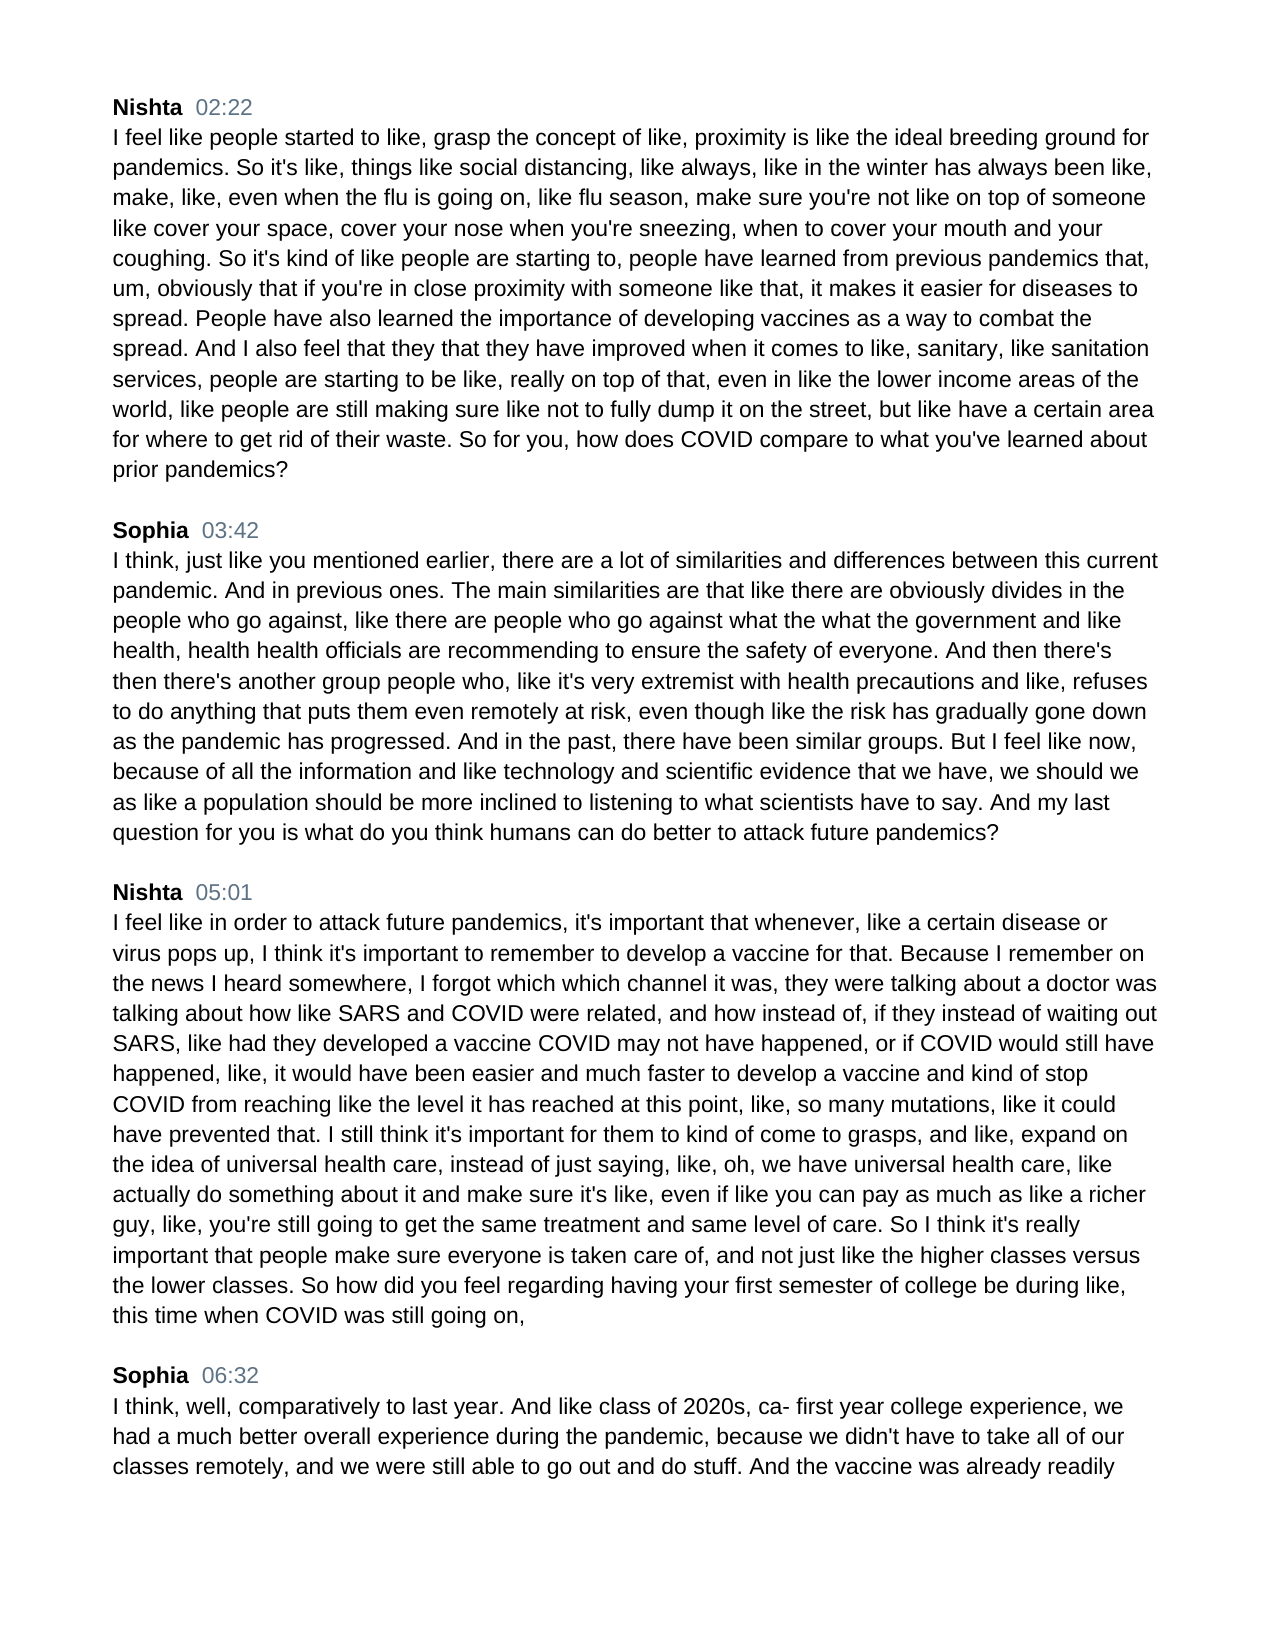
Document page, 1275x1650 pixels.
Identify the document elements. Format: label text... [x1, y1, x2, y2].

text Sophia 06:32 [112, 1362, 1162, 1389]
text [112, 1393, 1162, 1479]
text I feel like people started to like, grasp the concept of like, proximity is like the ideal breeding ground for pandemics. So it's like, things like social distancing, like always, like in the winter has always been like, make, like, even when the flu is going on, like flu season, make sure you're not like on top of someone like cover your space, cover your nose when you're sneezing, when to cover your mouth and your coughing. So it's kind of like people are starting to, people have learned from previous pandemics that, um, obviously that if you're in close proximity with someone like that, it makes it easier for diseases to spread. People have also learned the importance of developing vaccines as a way to combat the spread. And I also feel that they that they have improved when it comes to like, sanitary, like sanitation services, people are starting to be like, really on top of that, even in like the lower income areas of the world, like people are still making sure like not to fully dump it on the street, but like have a certain area for where to get rid of their waste. So for you, how does COVID compare to what you've learned about prior pandemics? [112, 124, 1162, 483]
text I feel like in order to attack future pandemics, it's important that whenever, like a certain disease or virus pops up, I think it's important to remember to develop a vaccine for that. Because I remember on the news I heard somewhere, I forgot which which channel it was, they were talking about a doctor was talking about how like SARS and COVID were related, and how instead of, if they instead of waiting out SARS, like had they developed a vaccine COVID may not have happened, or if COVID would still have happened, like, it would have been easier and much faster to develop a vaccine and kind of stop COVID from reaching like the level it has reached at this point, like, so many mutations, like it could have prevented that. I still think it's important for them to kind of come to grasps, and like, expand on the idea of universal health care, instead of just saying, like, oh, we have universal health care, like actually do something about it and make sure it's like, even if like you can pay as much as like a richer guy, like, you're still going to get the same treatment and same level of care. So I think it's really important that people make sure everyone is taken care of, and not just like the higher classes versus the lower classes. So how did you feel regarding having your first semester of college be during like, this time when COVID was still going on, [112, 909, 1162, 1328]
text I think, just like you mentioned earlier, there are a lot of similarities and differences between this current pandemic. And in previous ones. The main similarities are that like there are obviously divides in the people who go against, like there are people who go against what the what the government and like health, health health officials are recommending to ensure the safety of everyone. And then there's then there's another group people who, like it's very extremist with health precautions and like, refuses to do anything that puts them even remotely at risk, even though like the risk has gradually gone down as the pandemic has progressed. And in the past, there have been similar groups. But I feel like now, because of all the information and like technology and scientific evidence that we have, we should we as like a population should be more inclined to listening to what scientists have to say. And my last question for you is what do you think humans can do better to attack future pandemics? [112, 547, 1162, 845]
text Sophia 03:42 [112, 517, 1162, 543]
text Nishta 05:01 [112, 879, 1162, 906]
text Nishta 02:22 [112, 94, 1162, 120]
